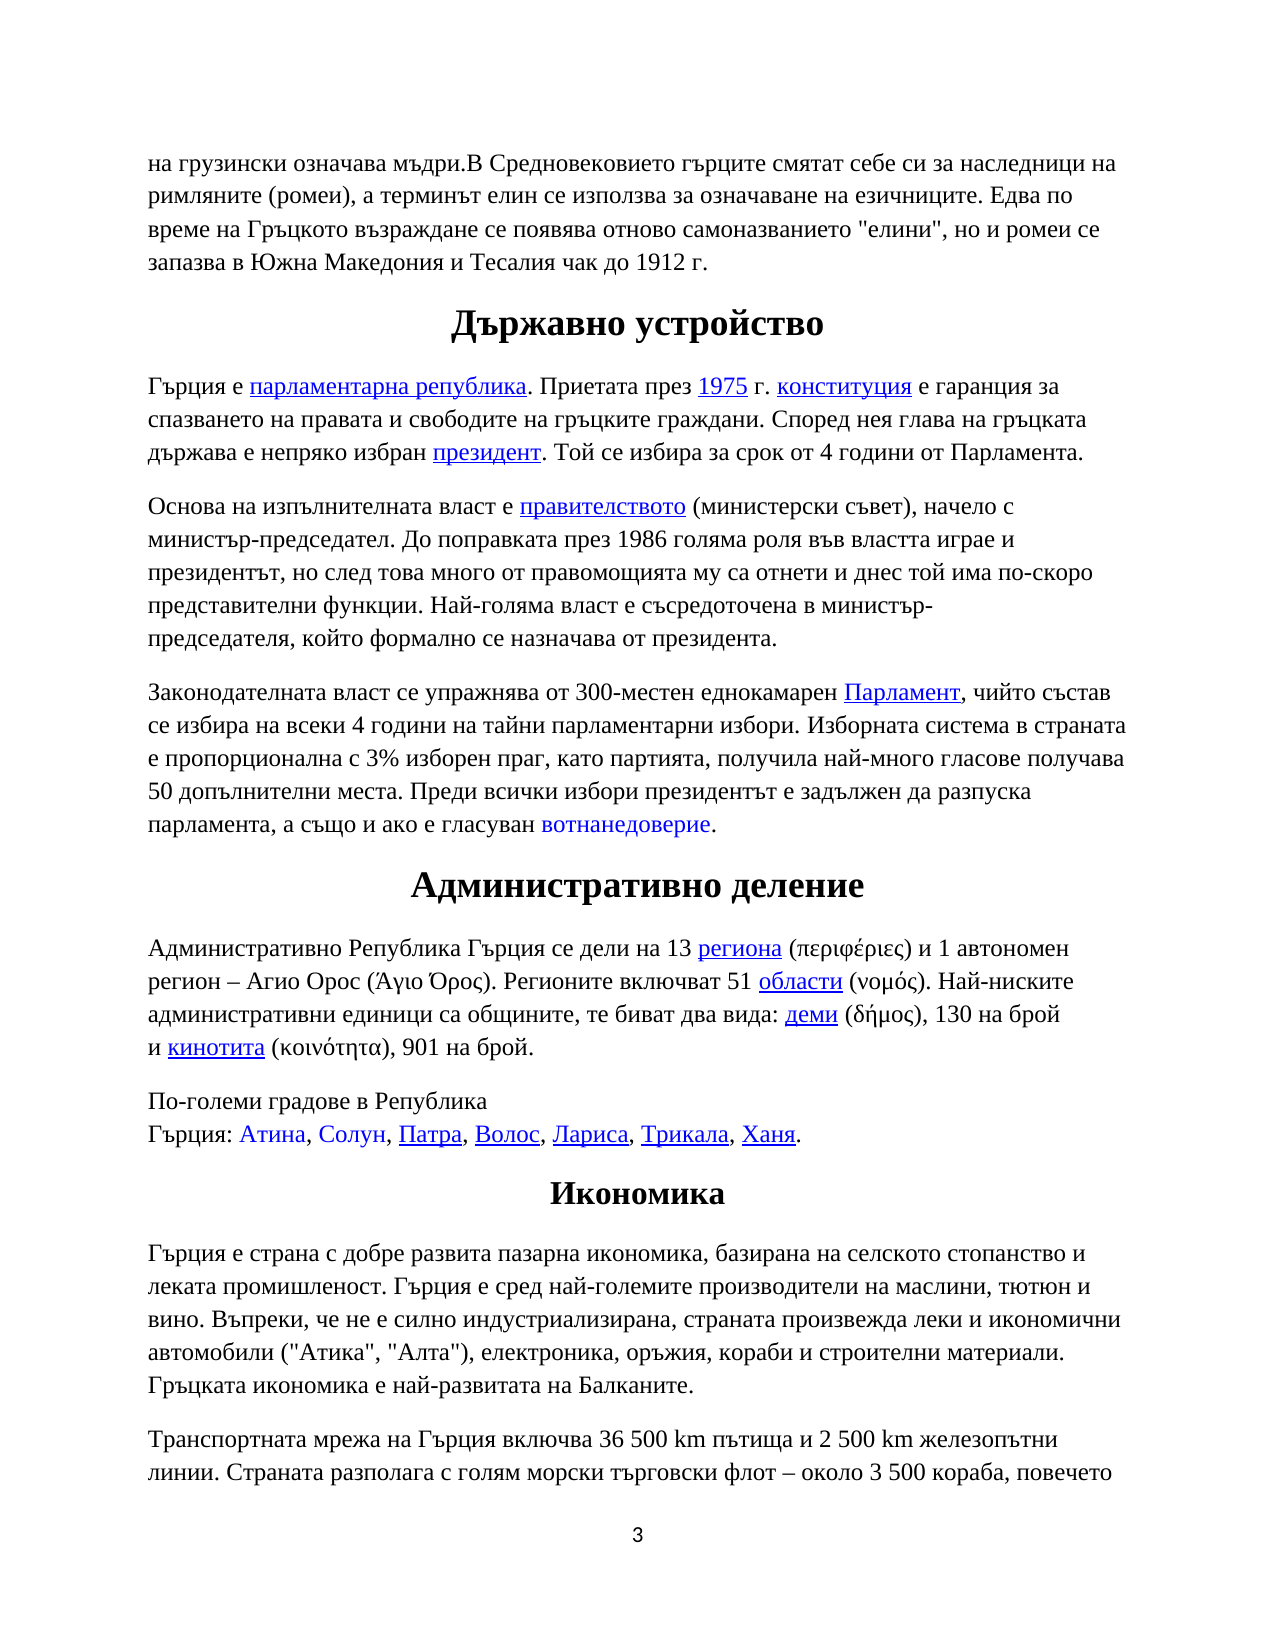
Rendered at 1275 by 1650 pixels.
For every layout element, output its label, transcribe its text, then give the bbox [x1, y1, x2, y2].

text Гърция е страна с добре развита пазарна икономика, базирана на селското стопанство и леката промишленост. Гърция е сред най-големите производители на маслини, тютюн и вино. Въпреки, че не е силно индустриализирана, страната произвежда леки и икономични автомобили ("Атика", "Алта"), електроника, оръжия, кораби и строителни материали. Гръцката икономика е най-развитата на Балканите. [148, 1238, 1127, 1399]
text Гърция е парламентарна република. Приетата през 1975 г. конституция е гаранция за спазването на правата и свободите на гръцките граждани. Според нея глава на гръцката държава е непряко избран президент. Той се избира за срок от 4 години от Парламента. [148, 371, 1127, 466]
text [148, 1424, 1127, 1486]
text Законодателната власт се упражнява от 300-местен еднокамарен Парламент, чийто състав се избира на всеки 4 години на тайни парламентарни избори. Изборната система в страната е пропорционална с 3% изборен праг, като партията, получила най-много гласове получава 50 допълнителни места. Преди всички избори президентът е задължен да разпуска парламента, а също и ако е гласуван вотнанедоверие. [148, 677, 1127, 838]
text Административно деление [148, 863, 1127, 906]
text Основа на изпълнителната власт е правителството (министерски съвет), начело с министър-председател. До поправката през 1986 голяма роля във властта играе и президентът, но след това много от правомощията му са отнети и днес той има по-скоро представителни функции. Най-голяма власт е съсредоточена в министър-председателя, който формално се назначава от президента. [148, 491, 1127, 652]
text Икономика [148, 1173, 1127, 1211]
text Административно Република Гърция се дели на 13 региона (περιφέριες) и 1 автономен регион – Агио Орос (Άγιο Όρος). Регионите включват 51 области (νομός). Най-ниските административни единици са общините, те биват два вида: деми (δήμος), 130 на брой и кинотита (κοινότητα), 901 на брой. [148, 933, 1127, 1061]
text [148, 148, 1127, 275]
text Държавно устройство [148, 301, 1127, 344]
text По-големи градове в Република Гърция: Атина, Солун, Патра, Волос, Лариса, Трикала, Ханя. [148, 1086, 1127, 1148]
